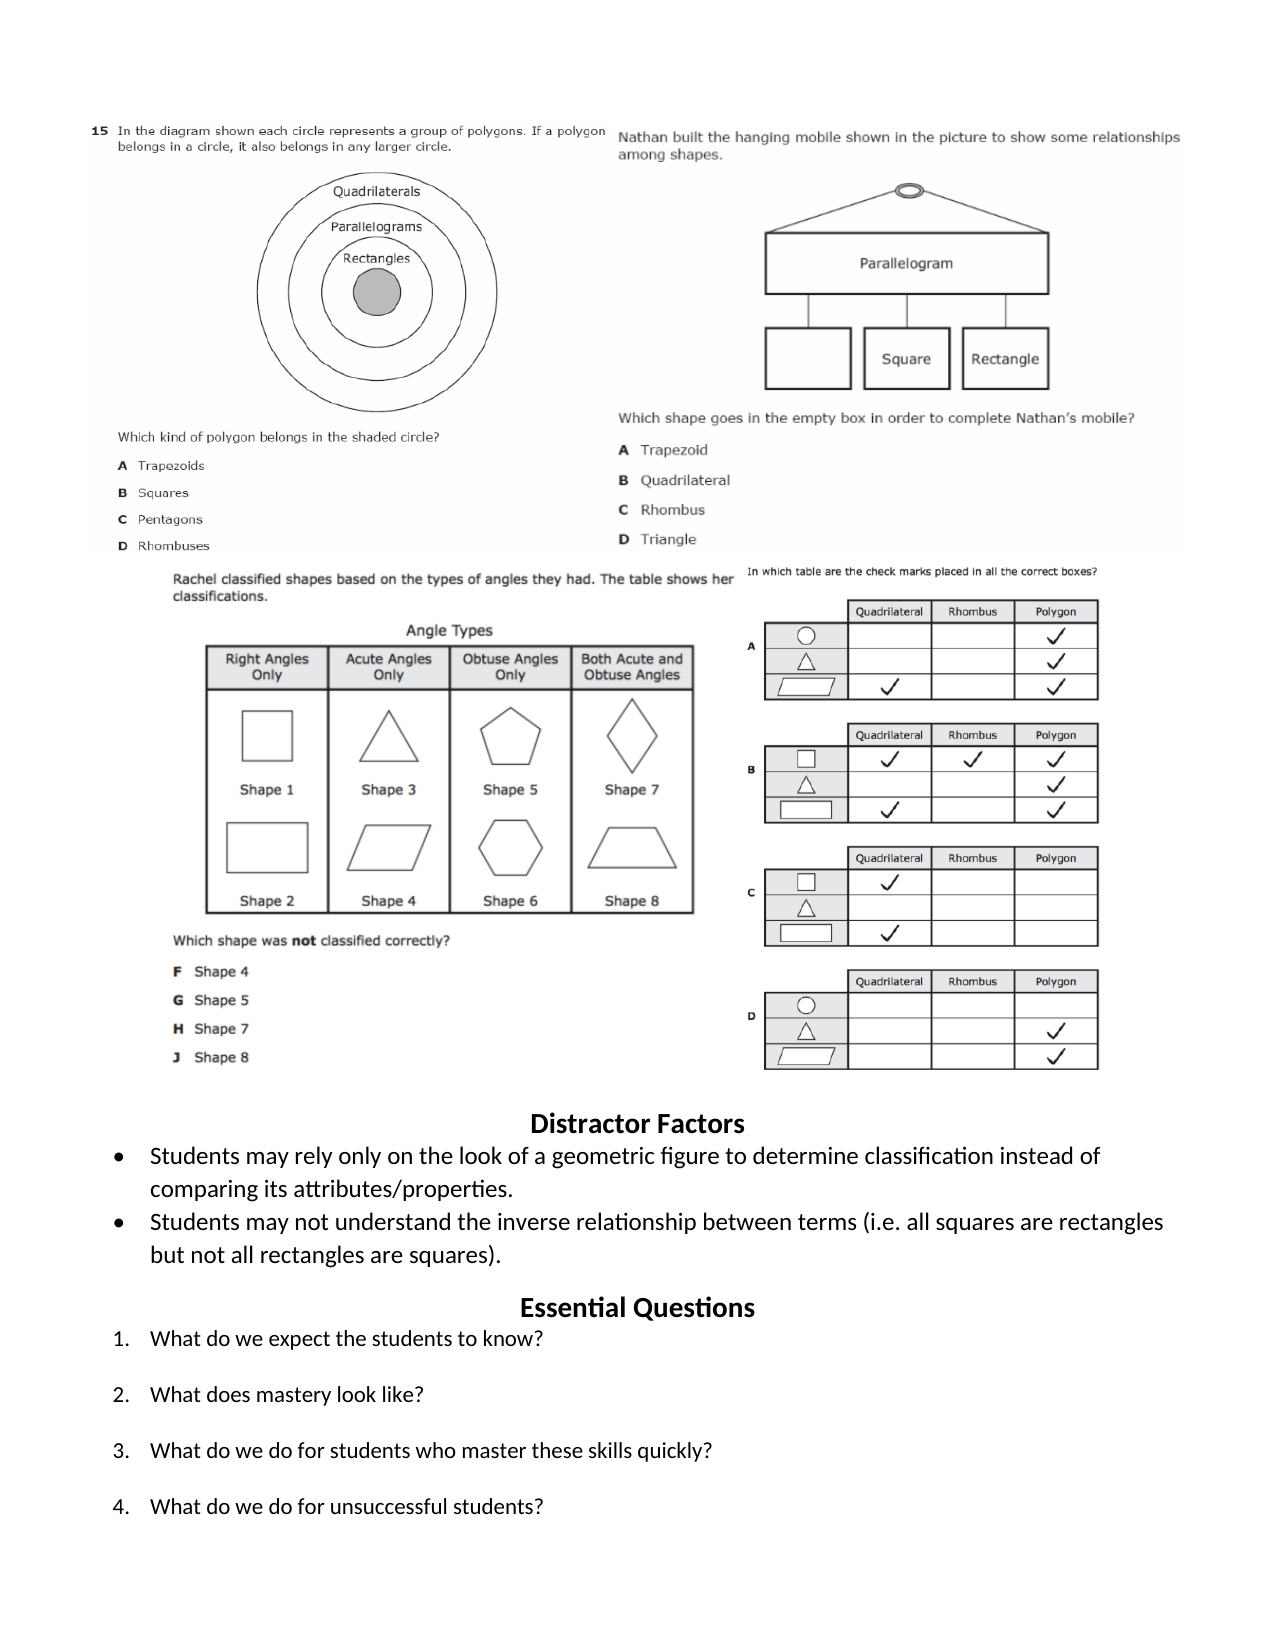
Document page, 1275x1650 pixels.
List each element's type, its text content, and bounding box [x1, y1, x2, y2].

list Students may not understand the inverse relationship between terms (i.e. all squares are rectangles but not all rectangles are squares). [112, 1206, 1200, 1269]
picture [169, 559, 1106, 1074]
list What does mastery look like? [112, 1380, 1200, 1408]
list What do we do for students who master these skills quickly? [112, 1436, 1200, 1464]
list What do we expect the students to know? [112, 1324, 1200, 1352]
list What do we do for unsuccessful students? [112, 1492, 1200, 1520]
text Distractor Factors [75, 1105, 1200, 1140]
text Essential Questions [75, 1289, 1200, 1324]
list Students may rely only on the look of a geometric figure to determine classification instead of comparing its attributes/properties. [112, 1140, 1200, 1204]
picture [88, 121, 1187, 557]
